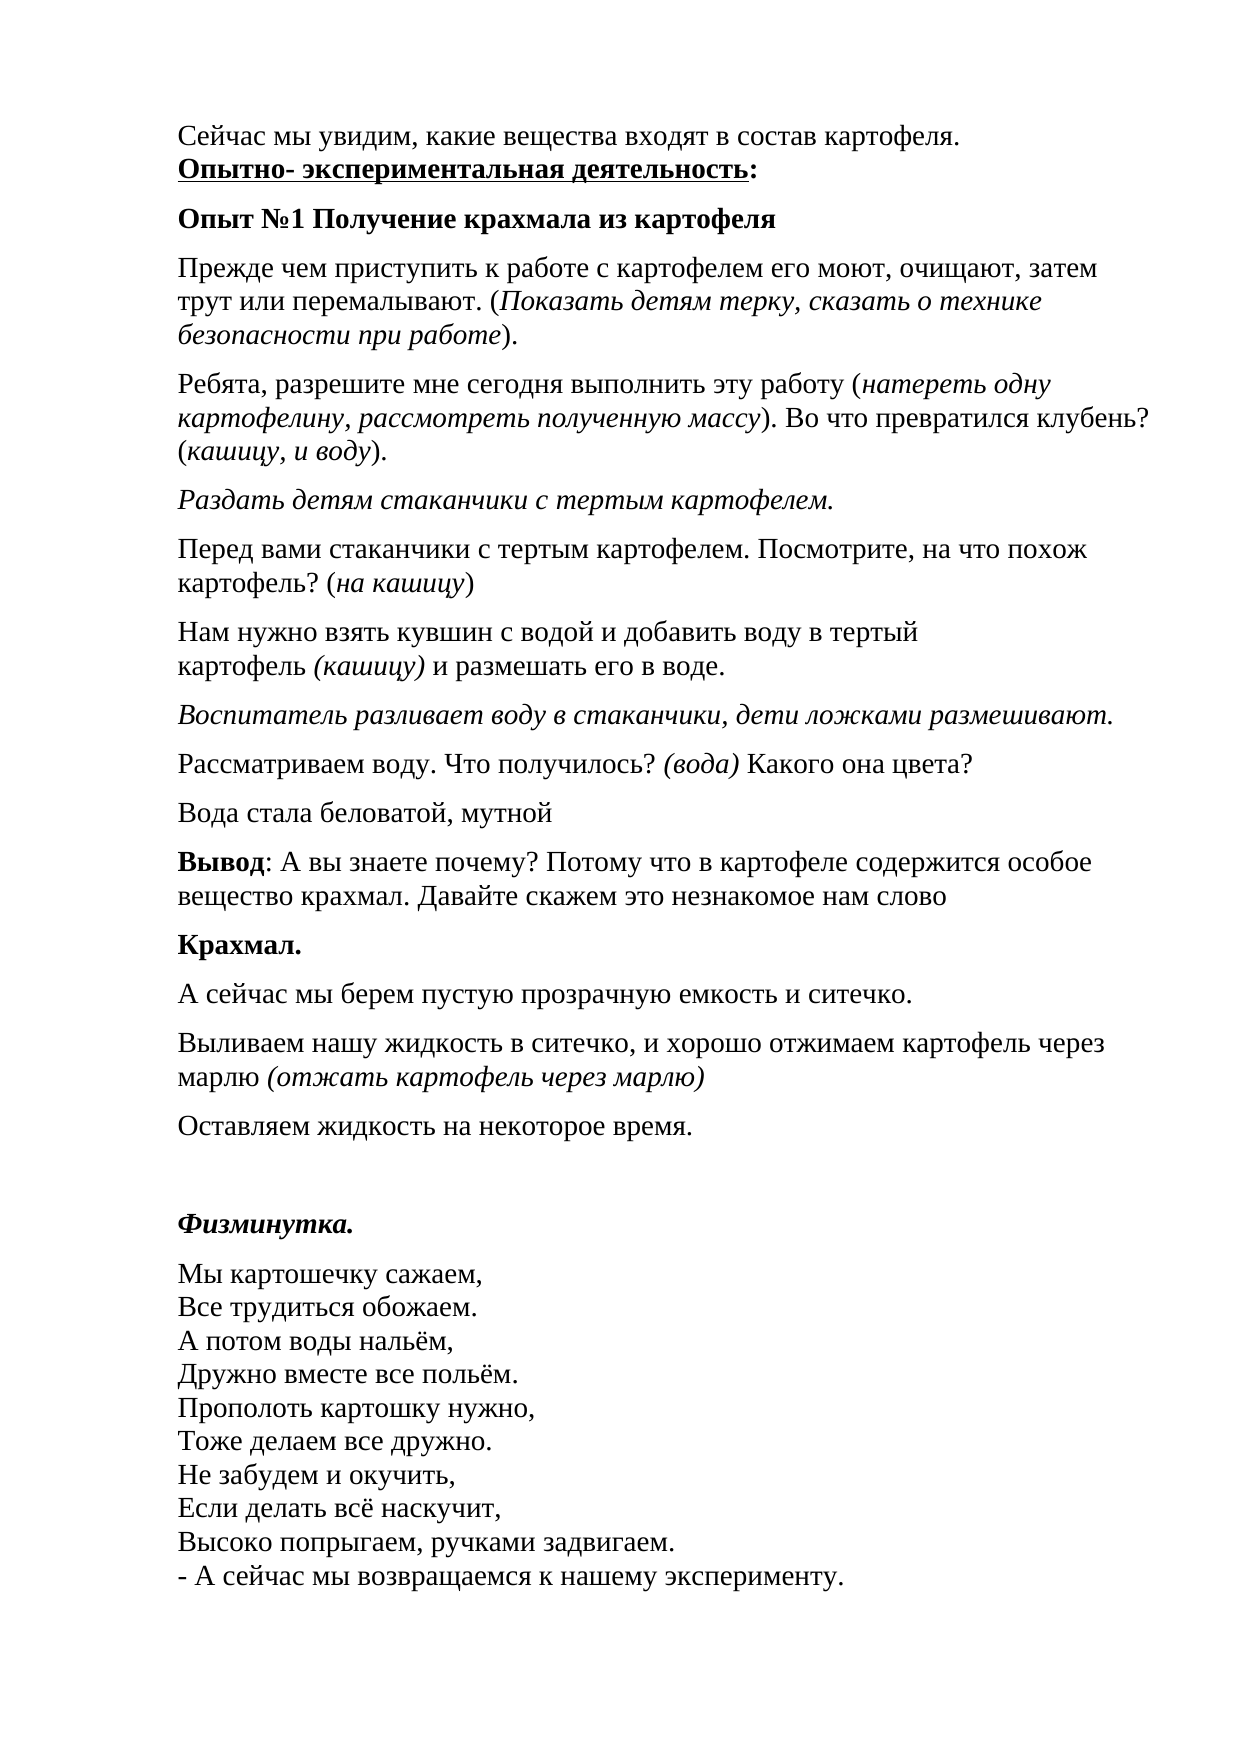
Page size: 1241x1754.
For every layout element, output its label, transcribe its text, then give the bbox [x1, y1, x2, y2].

text Нам нужно взять кувшин с водой и добавить воду в тертый картофель (кашицу) и размешать его в воде. [177, 614, 1152, 681]
text Физминутка. [177, 1207, 1152, 1240]
text Опытно- экспериментальная деятельность: [177, 152, 1152, 185]
text Вода стала беловатой, мутной [177, 795, 1152, 829]
text Крахмал. [177, 927, 1152, 961]
text Сейчас мы увидим, какие вещества входят в состав картофеля. [177, 118, 1152, 152]
text Выливаем нашу жидкость в ситечко, и хорошо отжимаем картофель через марлю (отжать картофель через марлю) [177, 1026, 1152, 1093]
text А сейчас мы берем пустую прозрачную емкость и ситечко. [177, 976, 1152, 1010]
text Мы картошечку сажаем, Все трудиться обожаем. А потом воды нальём, Дружно вместе все польём. Прополоть картошку нужно, Тоже делаем все дружно. Не забудем и окучить, Если делать всё наскучит, Высоко попрыгаем, ручками задвигаем. - А сейчас мы возвращаемся к нашему эксперименту. [177, 1256, 1152, 1591]
text Прежде чем приступить к работе с картофелем его моют, очищают, затем трут или перемалывают. (Показать детям терку, сказать о технике безопасности при работе). [177, 250, 1152, 351]
text Воспитатель разливает воду в стаканчики, дети ложками размешивают. [177, 697, 1152, 731]
text Опыт №1 Получение крахмала из картофеля [177, 201, 1152, 234]
text Ребята, разрешите мне сегодня выполнить эту работу (натереть одну картофелину, рассмотреть полученную массу). Во что превратился клубень? (кашицу, и воду). [177, 366, 1152, 467]
text Вывод: А вы знаете почему? Потому что в картофеле содержится особое вещество крахмал. Давайте скажем это незнакомое нам слово [177, 844, 1152, 912]
text Раздать детям стаканчики с тертым картофелем. [177, 482, 1152, 516]
text Рассматриваем воду. Что получилось? (вода) Какого она цвета? [177, 746, 1152, 780]
text Перед вами стаканчики с тертым картофелем. Посмотрите, на что похож картофель? (на кашицу) [177, 532, 1152, 599]
text Оставляем жидкость на некоторое время. [177, 1108, 1152, 1142]
